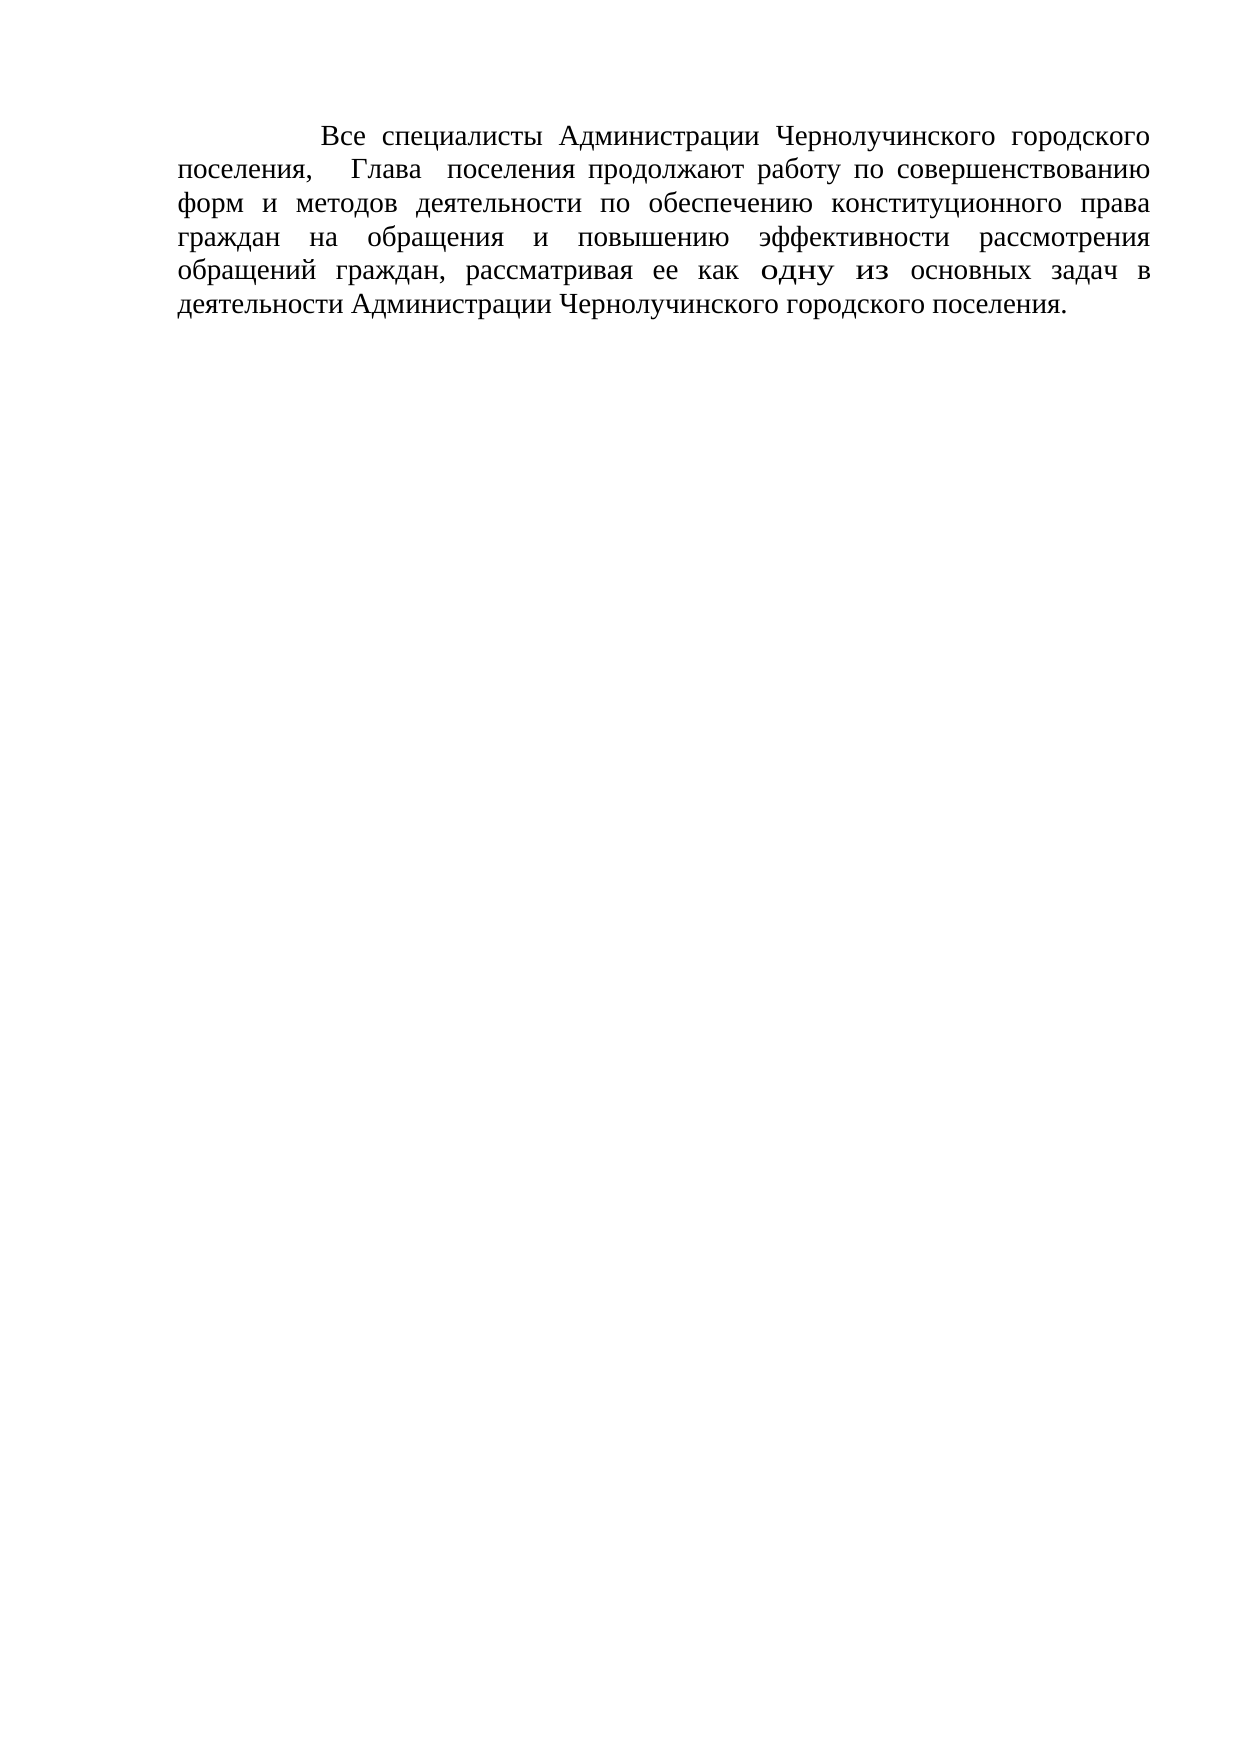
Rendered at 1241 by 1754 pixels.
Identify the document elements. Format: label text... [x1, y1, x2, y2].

text Все специалисты Администрации Чернолучинского городского поселения, Глава поселения продолжают работу по совершенствованию форм и методов деятельности по обеспечению конституционного права граждан на обращения и повышению эффективности рассмотрения обращений граждан, рассматривая ее как одну из основных задач в деятельности Администрации Чернолучинского городского поселения. [177, 118, 1151, 319]
